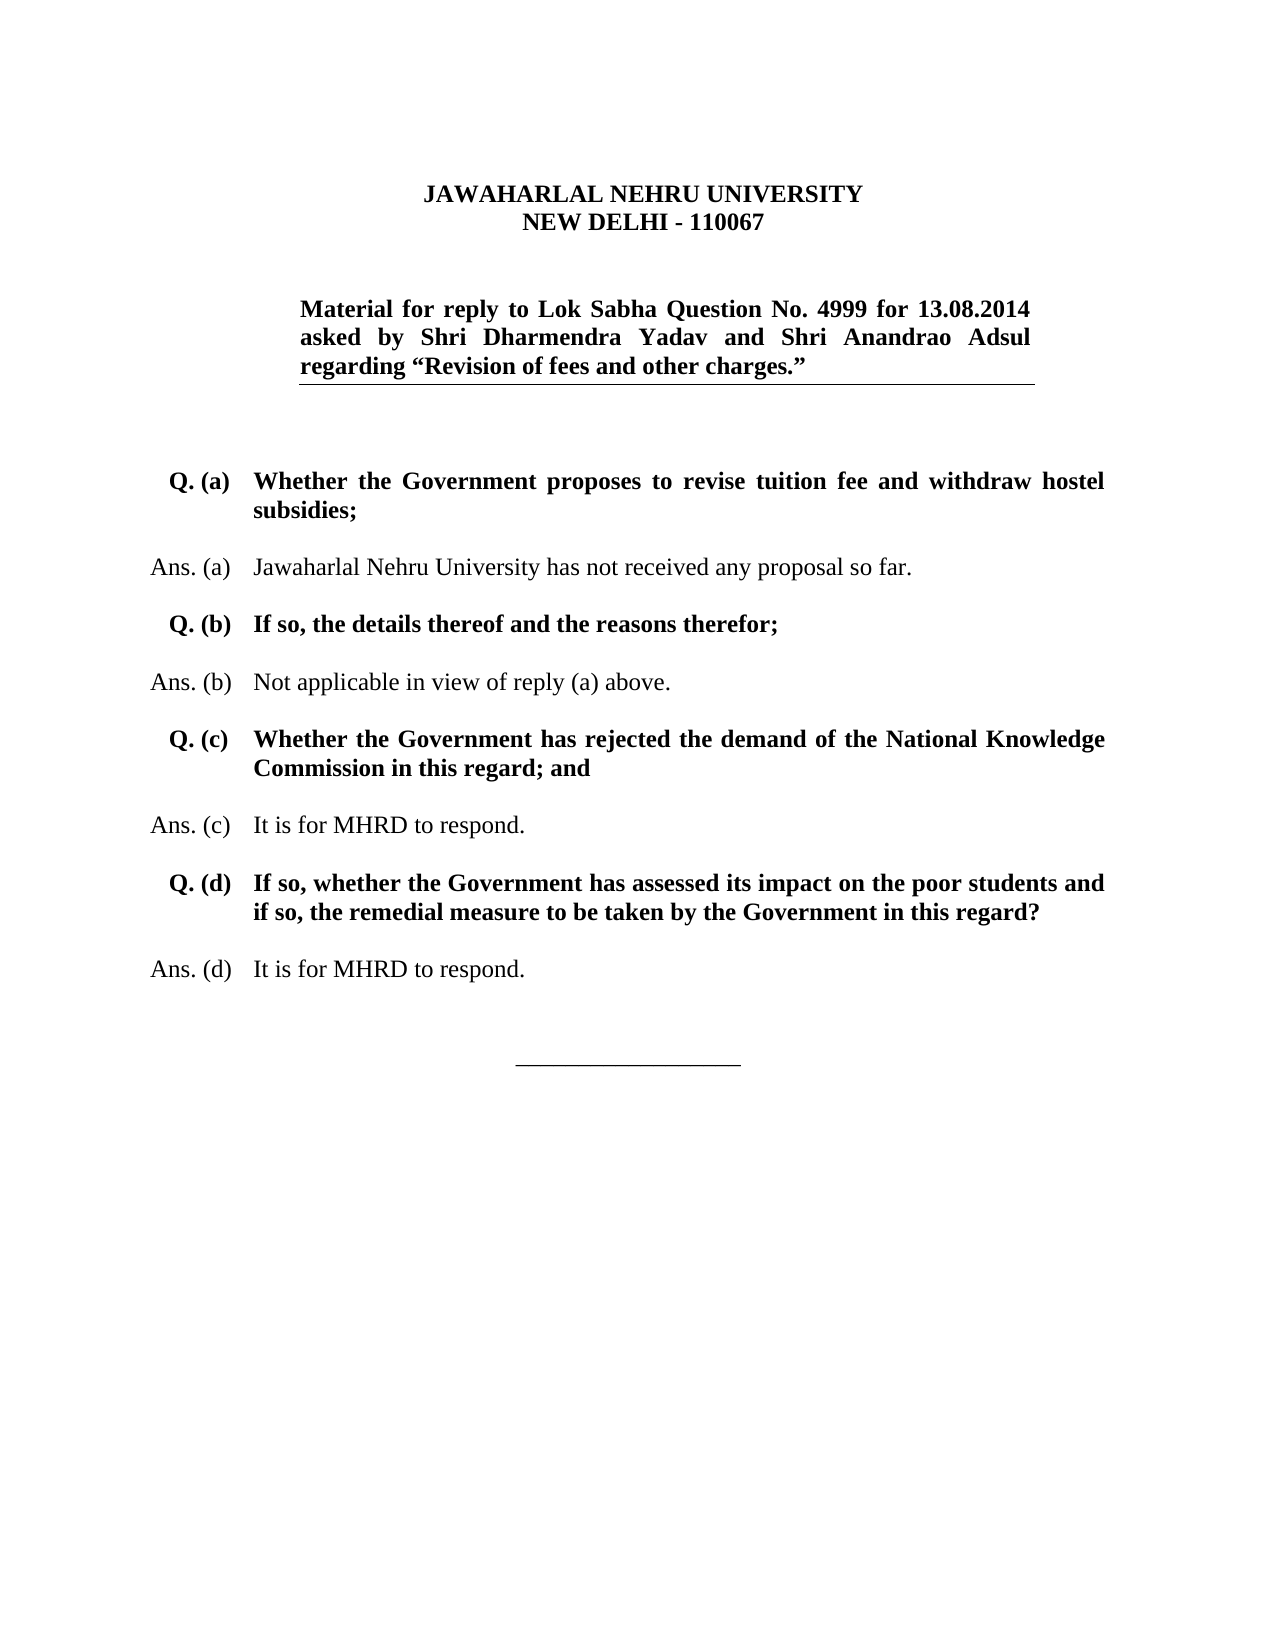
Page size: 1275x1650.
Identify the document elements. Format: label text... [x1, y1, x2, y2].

list Q. (d) If so, whether the Government has assessed its impact on the poor students and if so, the remedial measure to be taken by the Government in this regard? [150, 868, 1106, 926]
list Q. (a) Whether the Government proposes to revise tuition fee and withdraw hostel subsidies; [169, 466, 1106, 524]
list Ans. (a) Jawaharlal Nehru University has not received any proposal so far. [150, 552, 1106, 581]
list Ans. (c) It is for MHRD to respond. [150, 811, 1106, 839]
title JAWAHARLAL NEHRU UNIVERSITY [178, 179, 1108, 207]
list Ans. (d) It is for MHRD to respond. [150, 954, 1106, 983]
title NEW DELHI - 110067 [178, 207, 1108, 236]
text Ans. (b) Not applicable in view of reply (a) above. [150, 667, 1106, 696]
list Q. (c) Whether the Government has rejected the demand of the National Knowledge Commission in this regard; and [150, 724, 1106, 782]
text Material for reply to Lok Sabha Question No. 4999 for 13.08.2014 asked by Shri Dharmendra Yadav and Shri Anandrao Adsul regarding “Revision of fees and other charges.” [178, 294, 1031, 380]
list __________________ [150, 1041, 1106, 1069]
list Q. (b) If so, the details thereof and the reasons therefor; [169, 609, 1106, 638]
